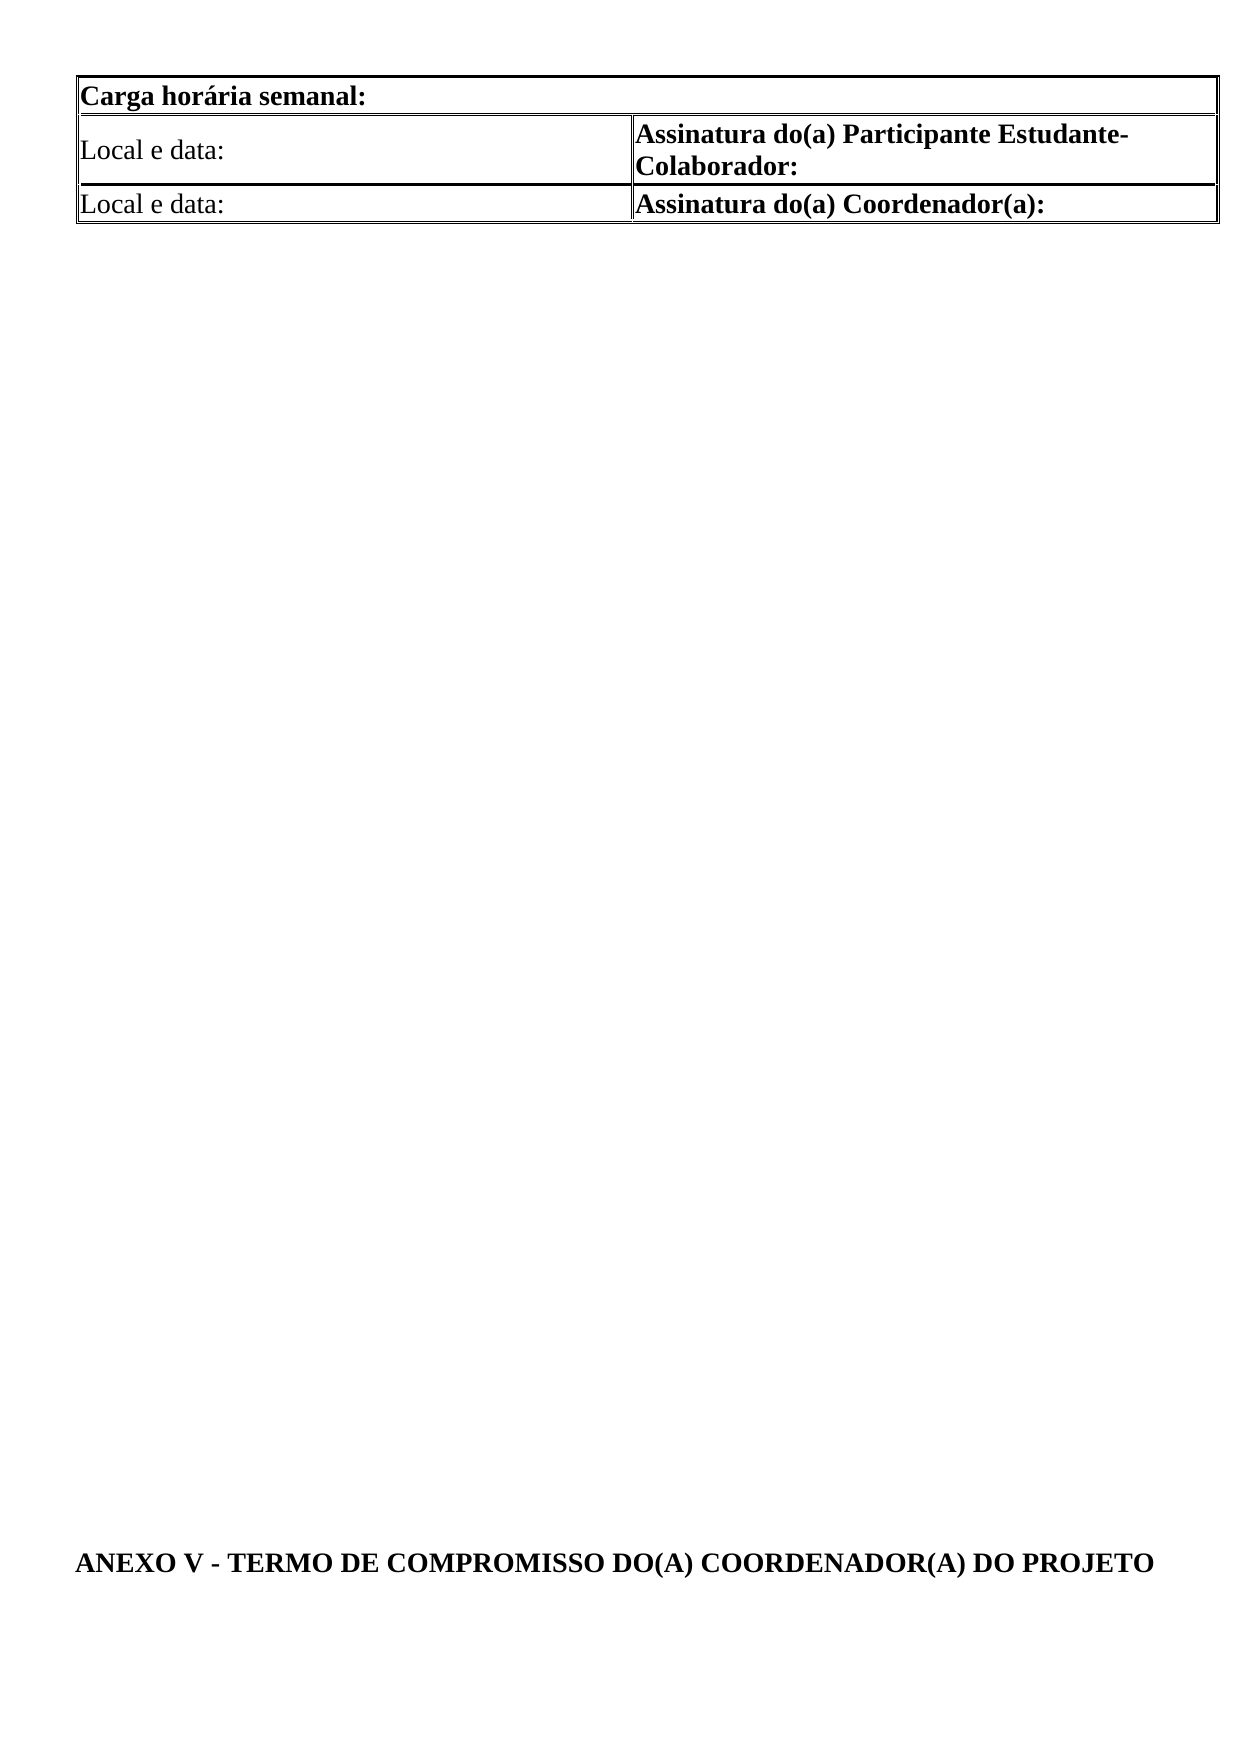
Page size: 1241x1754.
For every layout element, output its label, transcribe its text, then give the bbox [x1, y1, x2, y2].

table_cell Assinatura do(a) Coordenador(a): [633, 183, 1218, 221]
table_cell Carga horária semanal: [79, 78, 1216, 113]
table_cell Assinatura do(a) Participante Estudante-Colaborador: [633, 113, 1218, 183]
table_cell Local e data: [77, 113, 632, 183]
table_cell Local e data: [77, 183, 632, 221]
text ANEXO V - TERMO DE COMPROMISSO DO(A) COORDENADOR(A) DO PROJETO [75, 1546, 1165, 1578]
